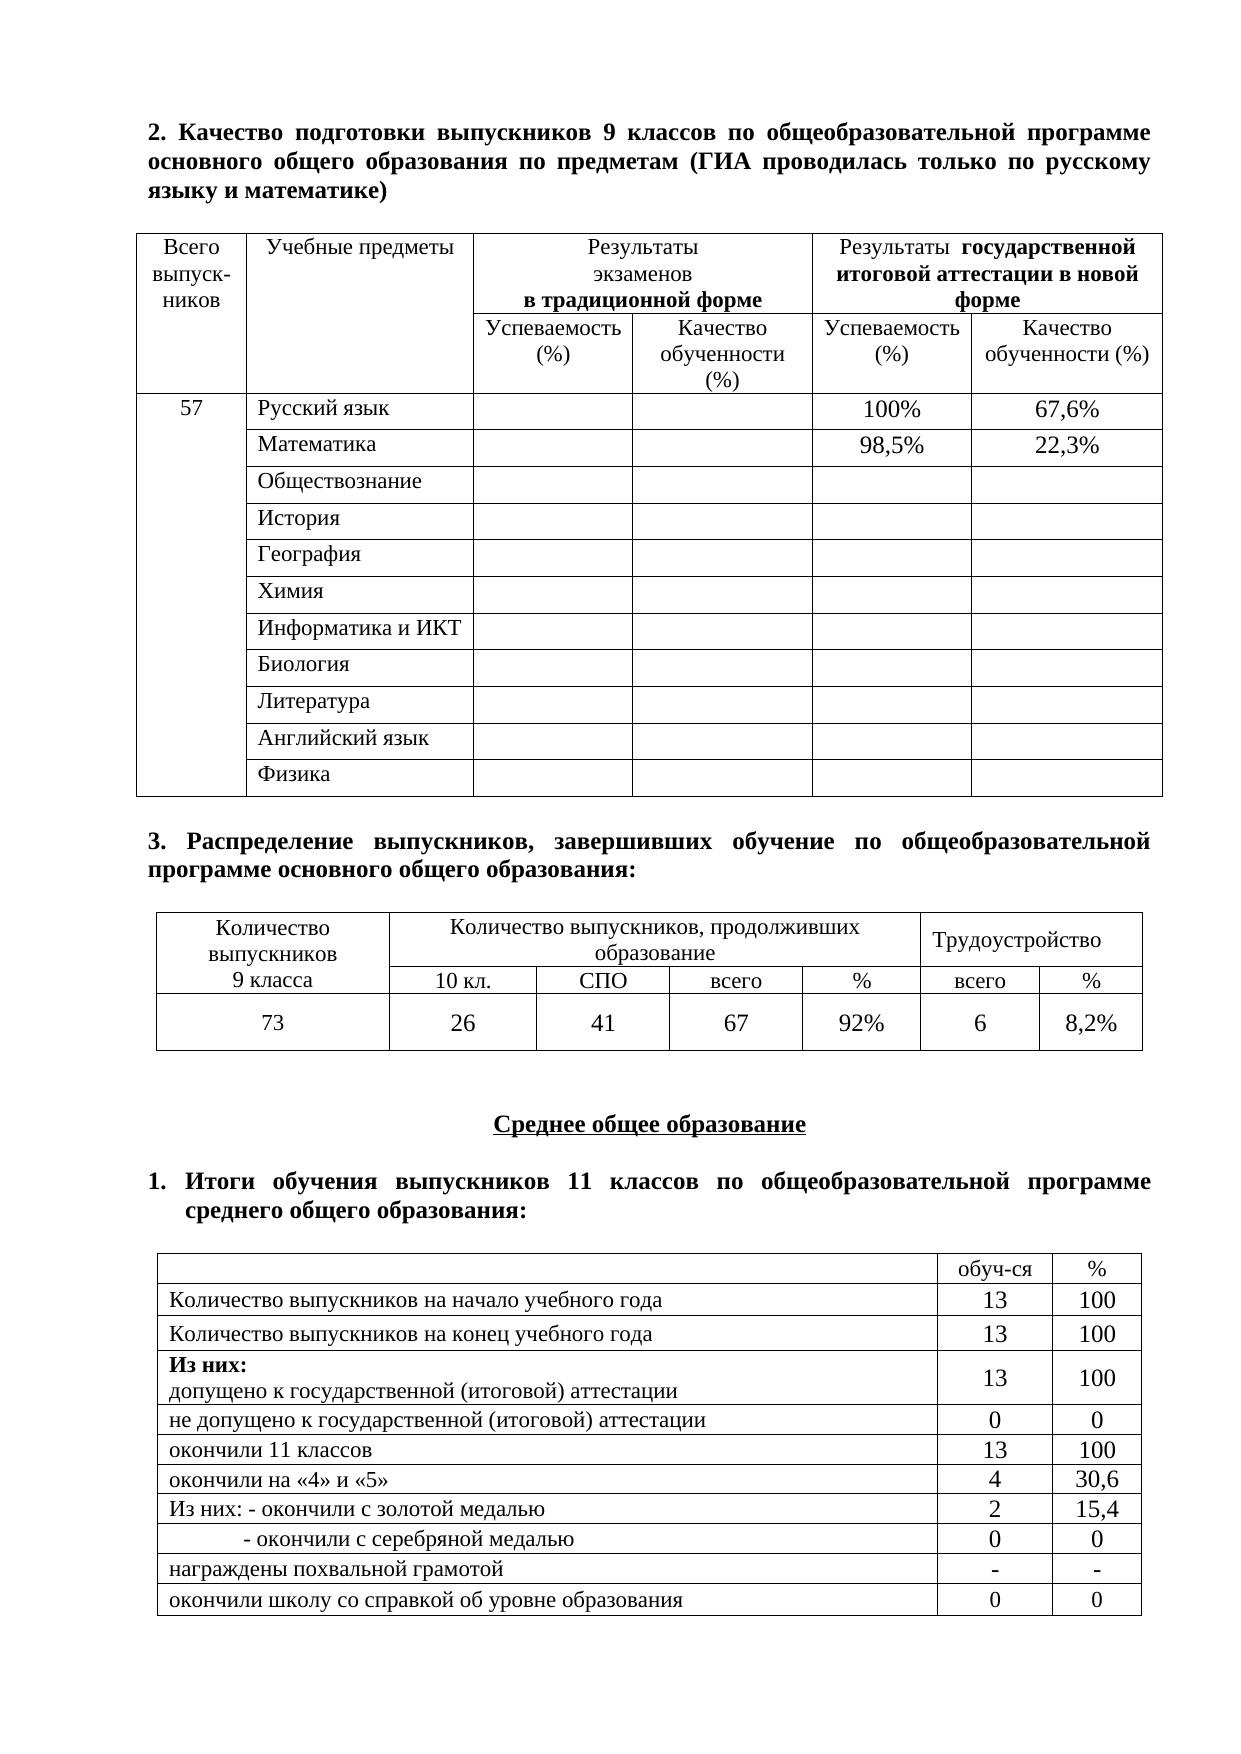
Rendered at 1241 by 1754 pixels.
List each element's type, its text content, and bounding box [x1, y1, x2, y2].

table_cell [474, 540, 632, 576]
table_cell 10 кл. [390, 967, 536, 993]
table_cell окончили на «4» и «5» [158, 1465, 937, 1493]
table_cell 0 [938, 1524, 1052, 1553]
table_cell [972, 577, 1162, 613]
table_cell 57 [137, 394, 246, 796]
table_cell 8,2% [1040, 994, 1142, 1050]
table_cell 100% [813, 394, 971, 429]
subtitle 3. Распределение выпускников, завершивших обучение по общеобразовательной программе основного общего образования: [148, 826, 1152, 883]
table_cell 0 [1053, 1405, 1141, 1434]
table_cell Успеваемость (%) [474, 314, 632, 393]
table_cell Биология [247, 650, 473, 686]
table_cell - [938, 1554, 1052, 1583]
table_cell [813, 724, 971, 759]
table_cell [474, 724, 632, 759]
table_cell % [803, 967, 920, 993]
table_cell Количество выпускников на конец учебного года [158, 1316, 937, 1350]
table_cell Качество обученности (%) [633, 314, 812, 393]
table_cell 30,6 [1053, 1465, 1141, 1493]
table_cell [972, 760, 1162, 796]
table_cell [813, 614, 971, 649]
table_cell [972, 614, 1162, 649]
table_cell 26 [390, 994, 536, 1050]
table_cell [474, 687, 632, 723]
table_cell Из них: допущено к государственной (итоговой) аттестации [158, 1351, 937, 1404]
table_header Трудоустройство [921, 913, 1142, 966]
table_cell [972, 540, 1162, 576]
table_cell всего [670, 967, 802, 993]
text 2. Качество подготовки выпускников 9 классов по общеобразовательной программе основного общего образования по предметам (ГИА проводилась только по русскому языку и математике) [148, 117, 1152, 204]
table_cell Английский язык [247, 724, 473, 759]
table_cell [633, 540, 812, 576]
title Среднее общее образование [148, 1109, 1152, 1138]
table_cell 73 [157, 994, 389, 1050]
table_cell 13 [938, 1435, 1052, 1463]
table_cell % [1040, 967, 1142, 993]
table_cell Успеваемость (%) [813, 314, 971, 393]
table_header Учебные предметы [247, 234, 473, 393]
table_cell [813, 504, 971, 539]
table_cell Литература [247, 687, 473, 723]
table_cell 100 [1053, 1316, 1141, 1350]
table_cell награждены похвальной грамотой [158, 1554, 937, 1583]
table_cell [813, 650, 971, 686]
table_cell Из них: - окончили с золотой медалью [158, 1494, 937, 1523]
table_cell [813, 577, 971, 613]
table_cell [474, 430, 632, 466]
table_cell [633, 577, 812, 613]
table_cell окончили школу со справкой об уровне образования [158, 1584, 937, 1615]
table_cell 13 [938, 1284, 1052, 1315]
table_cell 13 [938, 1316, 1052, 1350]
table_cell [633, 687, 812, 723]
table_header Всего выпуск-ников [137, 234, 246, 393]
table_cell - окончили с серебряной медалью [158, 1524, 937, 1553]
table_cell 92% [803, 994, 920, 1050]
table_cell [474, 467, 632, 503]
table_cell 0 [938, 1405, 1052, 1434]
table_cell Информатика и ИКТ [247, 614, 473, 649]
table_cell [972, 467, 1162, 503]
table_header Результаты государственной итоговой аттестации в новой форме [813, 234, 1162, 312]
table_cell [633, 467, 812, 503]
table_cell [633, 394, 812, 429]
table_cell 100 [1053, 1284, 1141, 1315]
table_cell [813, 467, 971, 503]
table_cell 41 [537, 994, 669, 1050]
table_cell [972, 650, 1162, 686]
table_cell Физика [247, 760, 473, 796]
table_cell [813, 687, 971, 723]
table_cell СПО [537, 967, 669, 993]
table_cell 0 [938, 1584, 1052, 1615]
table_cell 100 [1053, 1435, 1141, 1463]
table_cell [474, 650, 632, 686]
table_cell [474, 394, 632, 429]
table_cell [474, 504, 632, 539]
table_cell [972, 504, 1162, 539]
table_header обуч-ся [938, 1254, 1052, 1282]
table_cell [633, 614, 812, 649]
table_cell [474, 614, 632, 649]
table_cell [633, 504, 812, 539]
table_cell 0 [1053, 1524, 1141, 1553]
table_cell 67,6% [972, 394, 1162, 429]
table_cell 0 [1053, 1584, 1141, 1615]
table_cell 98,5% [813, 430, 971, 466]
table_cell 13 [938, 1351, 1052, 1404]
table_cell [813, 760, 971, 796]
table_cell - [1053, 1554, 1141, 1583]
table_cell [972, 724, 1162, 759]
table_cell не допущено к государственной (итоговой) аттестации [158, 1405, 937, 1434]
table_cell [474, 577, 632, 613]
table_header Результаты экзаменов в традиционной форме [474, 234, 812, 312]
table_cell 15,4 [1053, 1494, 1141, 1523]
table_cell 67 [670, 994, 802, 1050]
table_cell 2 [938, 1494, 1052, 1523]
list Итоги обучения выпускников 11 классов по общеобразовательной программе среднего общего образования: [148, 1166, 1152, 1224]
table_header [158, 1254, 937, 1282]
table_cell 22,3% [972, 430, 1162, 466]
table_cell [633, 760, 812, 796]
table_cell Химия [247, 577, 473, 613]
table_cell Русский язык [247, 394, 473, 429]
table_header Количество выпускников 9 класса [157, 913, 389, 993]
table_cell всего [921, 967, 1039, 993]
table_cell [633, 650, 812, 686]
table_cell [633, 430, 812, 466]
table_cell Математика [247, 430, 473, 466]
table_cell История [247, 504, 473, 539]
table_cell 6 [921, 994, 1039, 1050]
table_cell Обществознание [247, 467, 473, 503]
table_cell [633, 724, 812, 759]
table_cell [474, 760, 632, 796]
table_cell [813, 540, 971, 576]
table_header Количество выпускников, продолживших образование [390, 913, 920, 966]
table_header % [1053, 1254, 1141, 1282]
table_cell [972, 687, 1162, 723]
table_cell Качество обученности (%) [972, 314, 1162, 393]
table_cell 4 [938, 1465, 1052, 1493]
table_cell окончили 11 классов [158, 1435, 937, 1463]
table_cell 100 [1053, 1351, 1141, 1404]
table_cell География [247, 540, 473, 576]
table_cell Количество выпускников на начало учебного года [158, 1284, 937, 1315]
